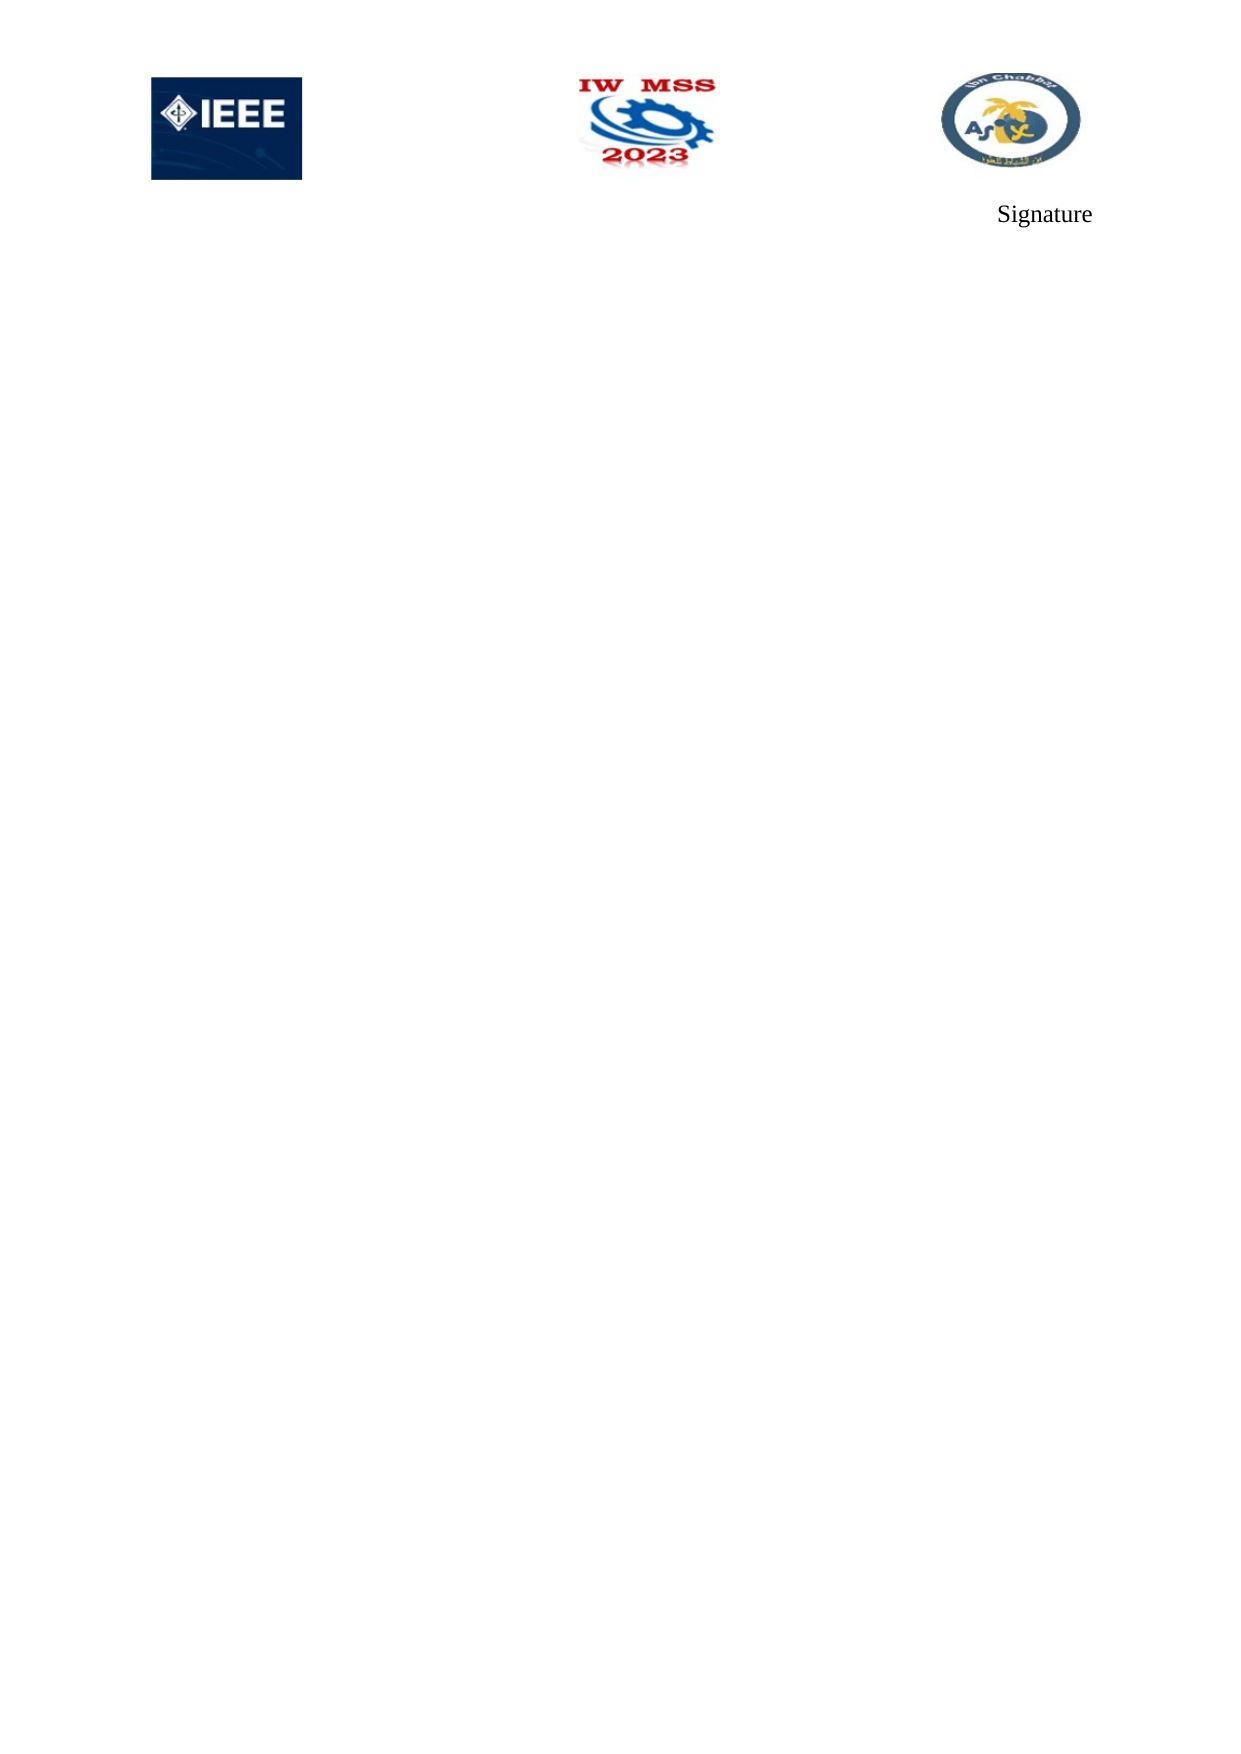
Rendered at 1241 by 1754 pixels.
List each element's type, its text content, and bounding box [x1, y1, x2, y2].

text Signature [732, 199, 1093, 228]
picture [147, 73, 1093, 181]
